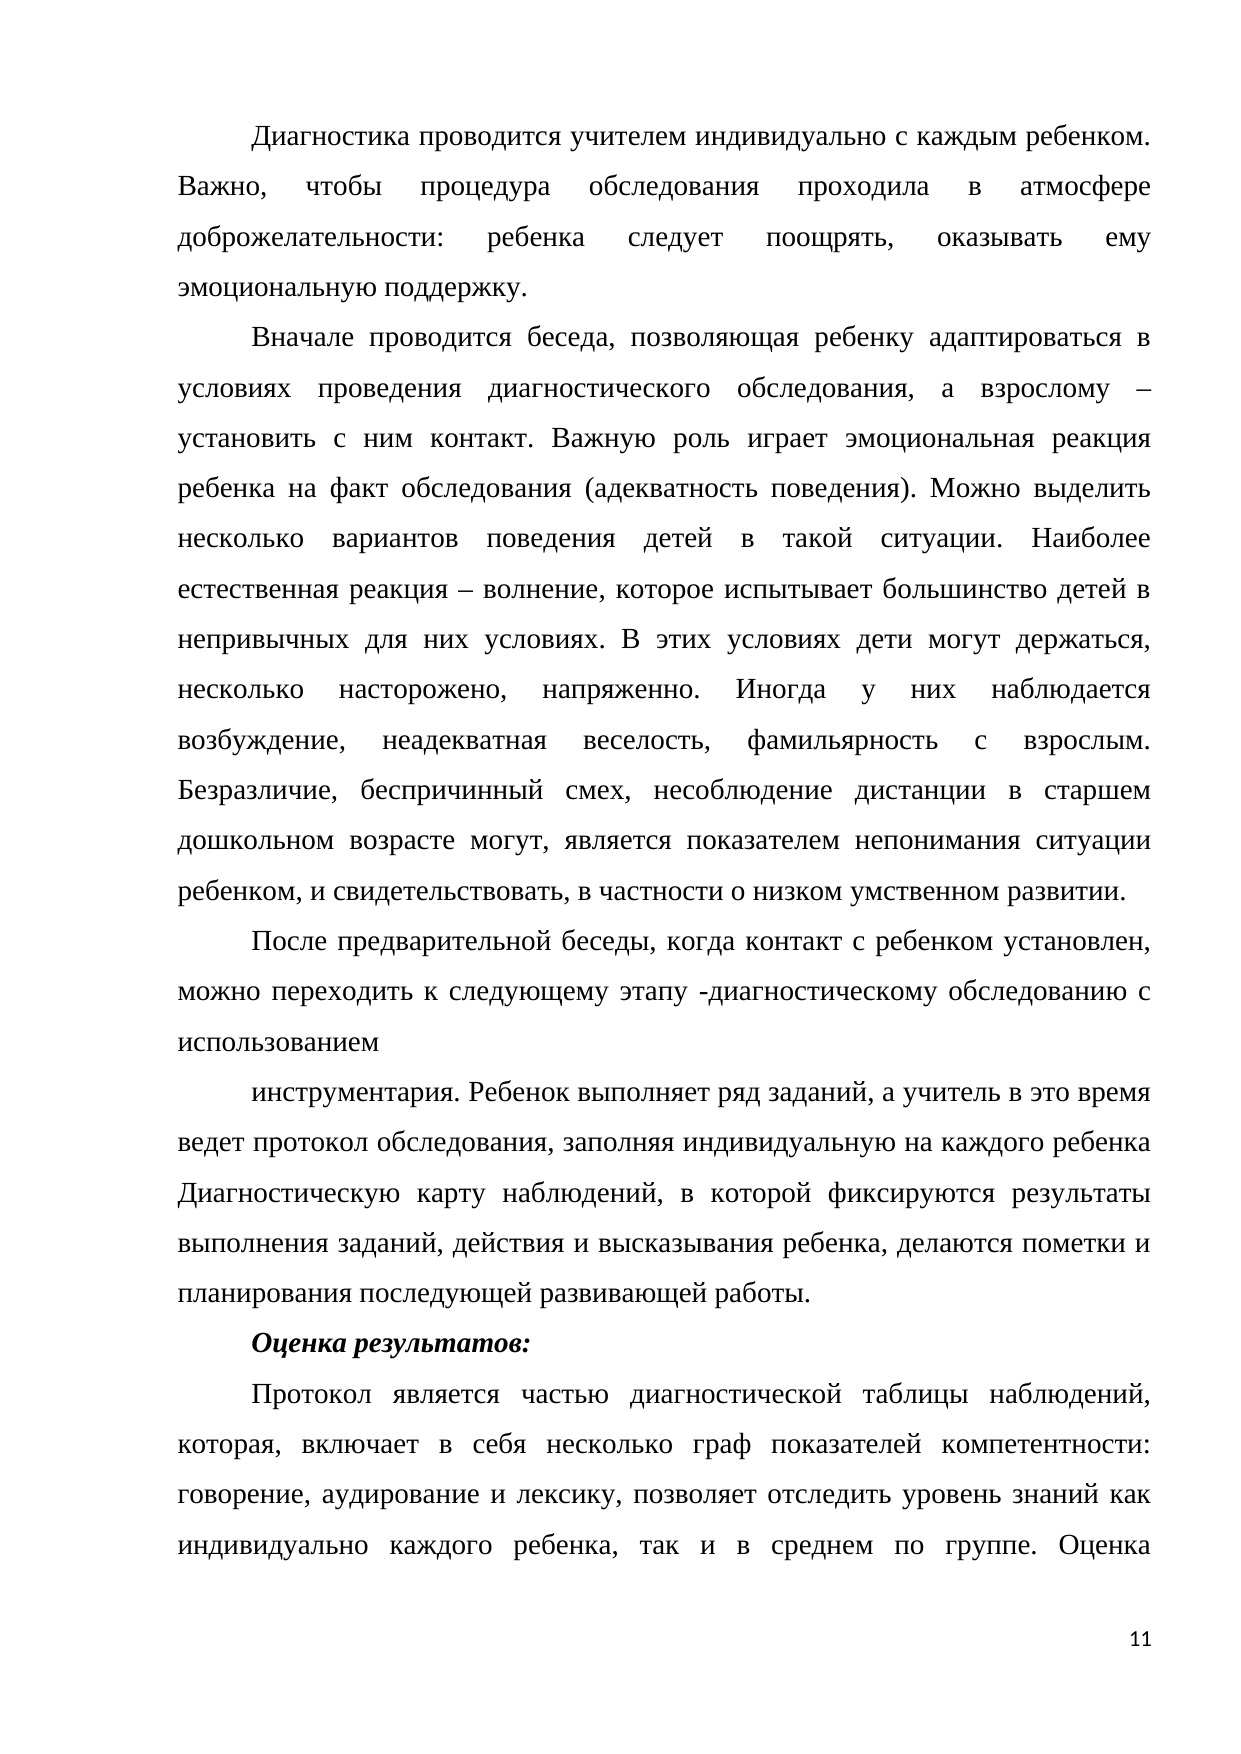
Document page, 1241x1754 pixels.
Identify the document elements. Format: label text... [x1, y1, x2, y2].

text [177, 1376, 1152, 1560]
text Оценка результатов: [177, 1326, 1152, 1359]
text После предварительной беседы, когда контакт с ребенком установлен, можно переходить к следующему этапу -диагностическому обследованию с использованием [177, 923, 1152, 1057]
text инструментария. Ребенок выполняет ряд заданий, а учитель в это время ведет протокол обследования, заполняя индивидуальную на каждого ребенка Диагностическую карту наблюдений, в которой фиксируются результаты выполнения заданий, действия и высказывания ребенка, делаются пометки и планирования последующей развивающей работы. [177, 1074, 1152, 1309]
text Диагностика проводится учителем индивидуально с каждым ребенком. Важно, чтобы процедура обследования проходила в атмосфере доброжелательности: ребенка следует поощрять, оказывать ему эмоциональную поддержку. [177, 118, 1152, 303]
text Вначале проводится беседа, позволяющая ребенку адаптироваться в условиях проведения диагностического обследования, а взрослому – установить с ним контакт. Важную роль играет эмоциональная реакция ребенка на факт обследования (адекватность поведения). Можно выделить несколько вариантов поведения детей в такой ситуации. Наиболее естественная реакция – волнение, которое испытывает большинство детей в непривычных для них условиях. В этих условиях дети могут держаться, несколько насторожено, напряженно. Иногда у них наблюдается возбуждение, неадекватная веселость, фамильярность с взрослым. Безразличие, беспричинный смех, несоблюдение дистанции в старшем дошкольном возрасте могут, является показателем непонимания ситуации ребенком, и свидетельствовать, в частности о низком умственном развитии. [177, 319, 1152, 906]
